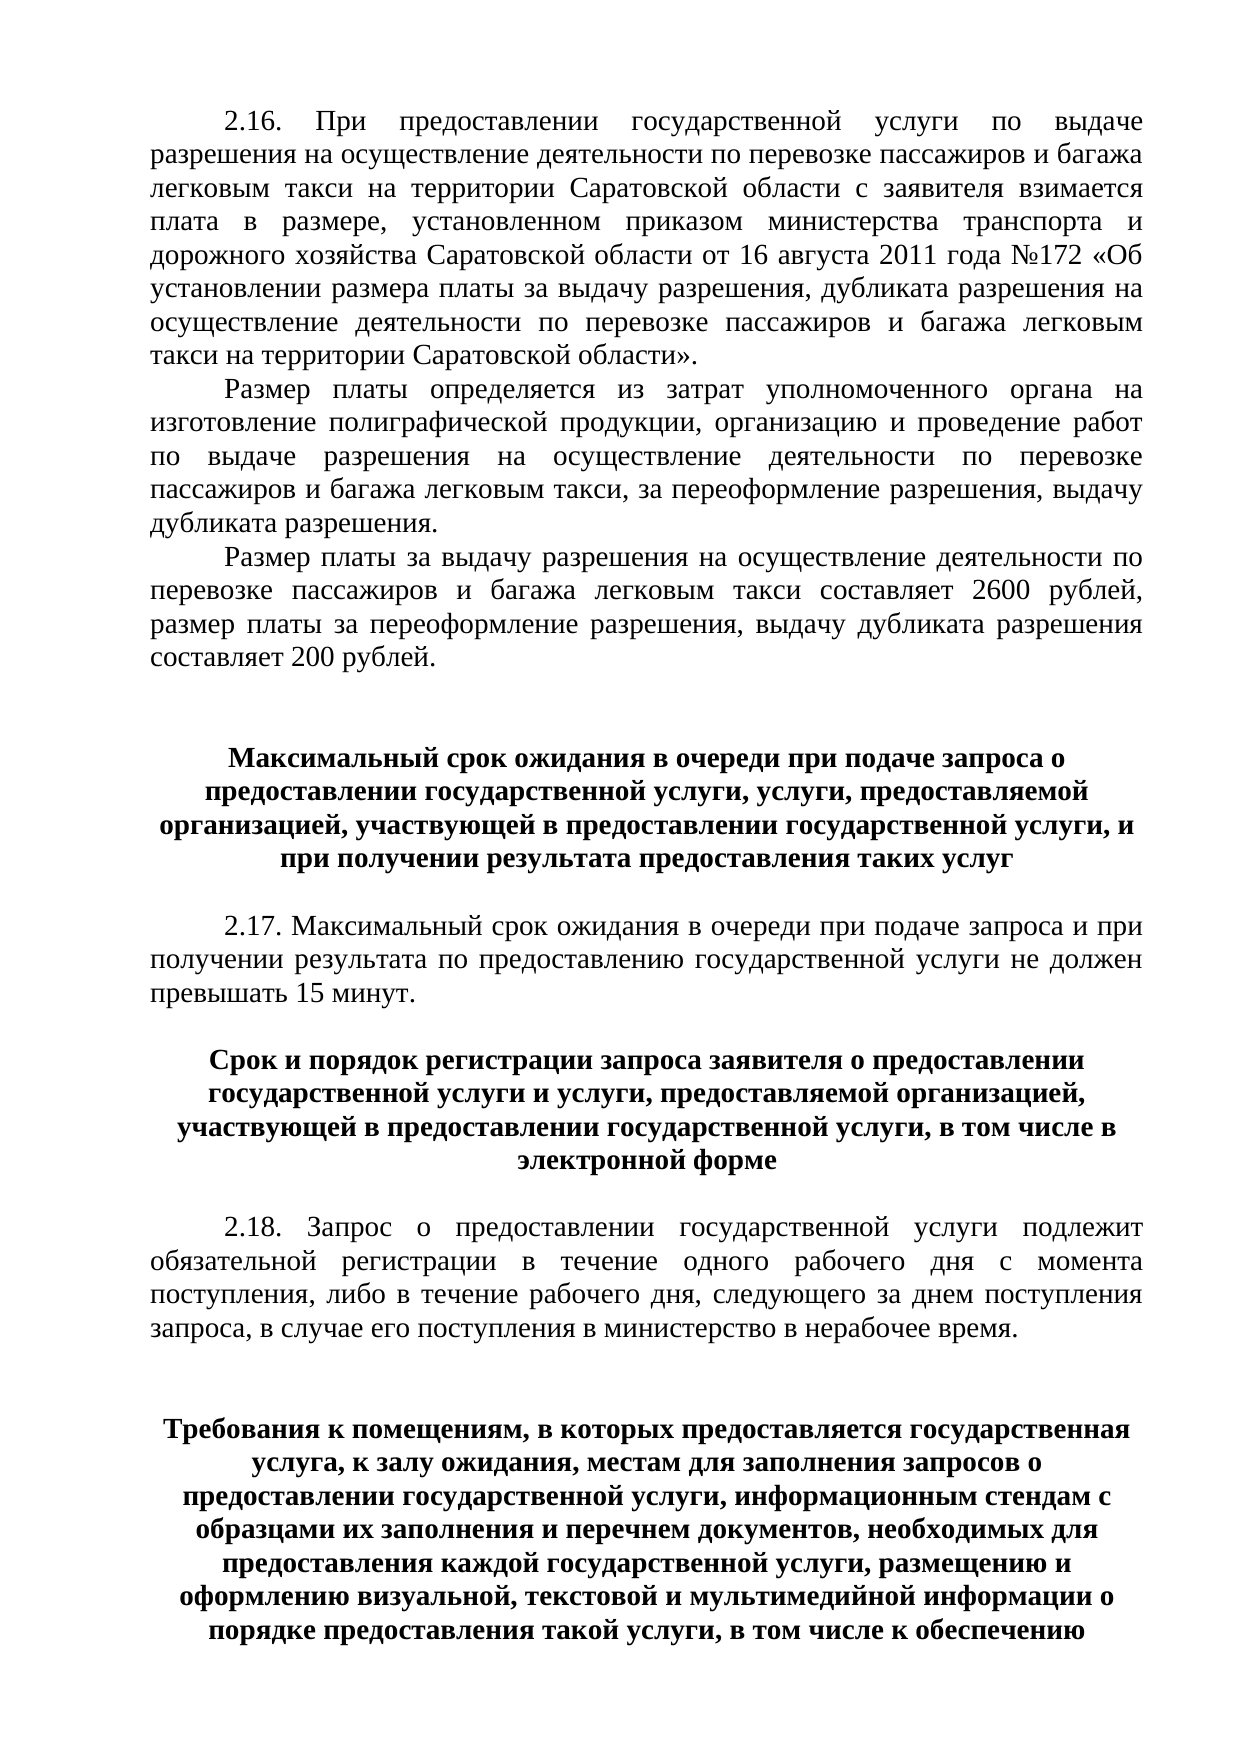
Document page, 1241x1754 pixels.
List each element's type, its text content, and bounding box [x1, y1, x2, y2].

text Размер платы определяется из затрат уполномоченного органа на изготовление полиграфической продукции, организацию и проведение работ по выдаче разрешения на осуществление деятельности по перевозке пассажиров и багажа легковым такси, за переоформление разрешения, выдачу дубликата разрешения. [150, 371, 1144, 539]
text Срок и порядок регистрации запроса заявителя о предоставлении государственной услуги и услуги, предоставляемой организацией, участвующей в предоставлении государственной услуги, в том числе в электронной форме [150, 1042, 1144, 1176]
text Размер платы за выдачу разрешения на осуществление деятельности по перевозке пассажиров и багажа легковым такси составляет 2600 рублей, размер платы за переоформление разрешения, выдачу дубликата разрешения составляет 200 рублей. [150, 539, 1144, 673]
text Максимальный срок ожидания в очереди при подаче запроса о предоставлении государственной услуги, услуги, предоставляемой организацией, участвующей в предоставлении государственной услуги, и при получении результата предоставления таких услуг [150, 740, 1144, 874]
text 2.17. Максимальный срок ожидания в очереди при подаче запроса и при получении результата по предоставлению государственной услуги не должен превышать 15 минут. [150, 908, 1144, 1008]
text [150, 1411, 1144, 1646]
text 2.18. Запрос о предоставлении государственной услуги подлежит обязательной регистрации в течение одного рабочего дня с момента поступления, либо в течение рабочего дня, следующего за днем поступления запроса, в случае его поступления в министерство в нерабочее время. [150, 1209, 1144, 1344]
text 2.16. При предоставлении государственной услуги по выдаче разрешения на осуществление деятельности по перевозке пассажиров и багажа легковым такси на территории Саратовской области с заявителя взимается плата в размере, установленном приказом министерства транспорта и дорожного хозяйства Саратовской области от 16 августа 2011 года №172 «Об установлении размера платы за выдачу разрешения, дубликата разрешения на осуществление деятельности по перевозке пассажиров и багажа легковым такси на территории Саратовской области». [150, 103, 1144, 371]
